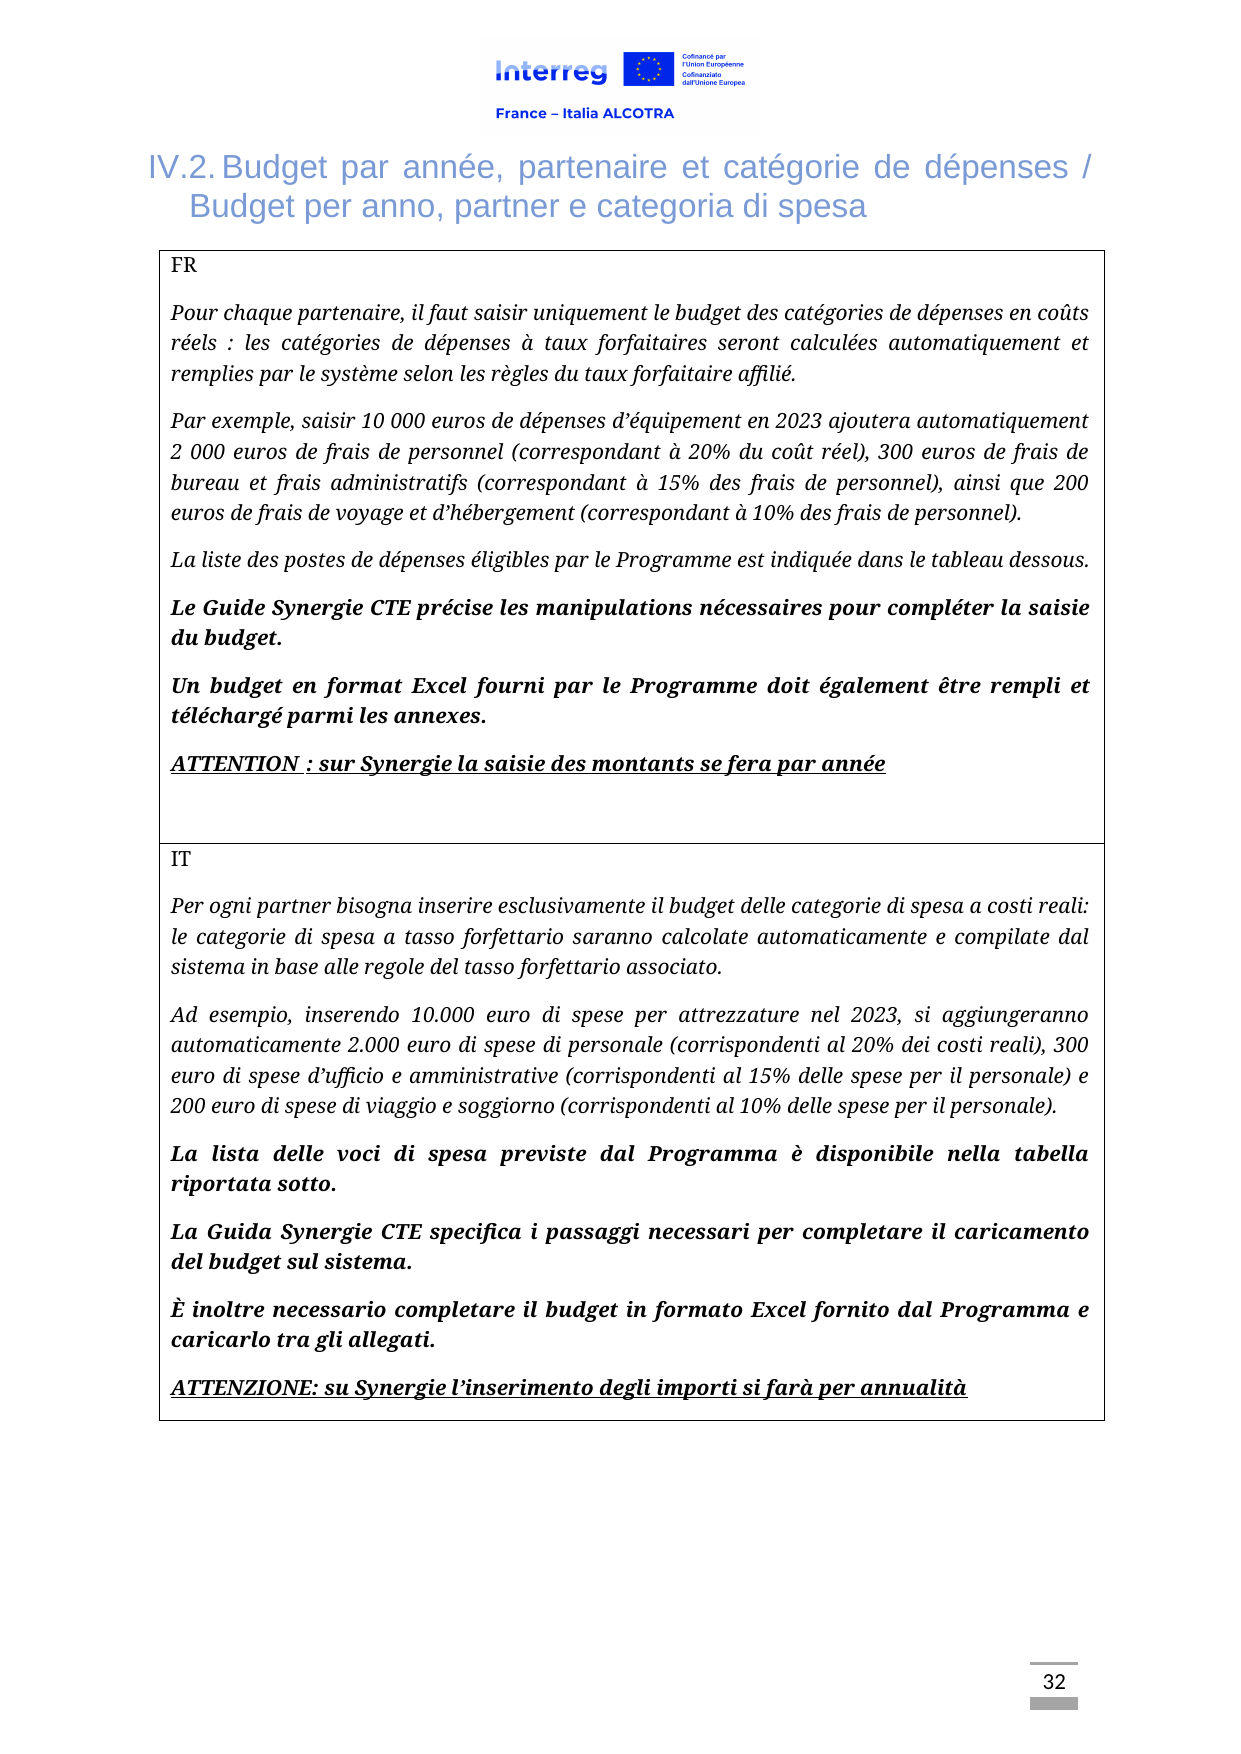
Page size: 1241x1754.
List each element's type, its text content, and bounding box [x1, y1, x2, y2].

table_cell IT Per ogni partner bisogna inserire esclusivamente il budget delle categorie di spesa a costi reali: le categorie di spesa a tasso forfettario saranno calcolate automaticamente e compilate dal sistema in base alle regole del tasso forfettario associato. Ad esempio, inserendo 10.000 euro di spese per attrezzature nel 2023, si aggiungeranno automaticamente 2.000 euro di spese di personale (corrispondenti al 20% dei costi reali), 300 euro di spese d’ufficio e amministrative (corrispondenti al 15% delle spese per il personale) e 200 euro di spese di viaggio e soggiorno (corrispondenti al 10% delle spese per il personale). La lista delle voci di spesa previste dal Programma è disponibile nella tabella riportata sotto. La Guida Synergie CTE specifica i passaggi necessari per completare il caricamento del budget sul sistema. È inoltre necessario completare il budget in formato Excel fornito dal Programma e caricarlo tra gli allegati. ATTENZIONE: su Synergie l’inserimento degli importi si farà per annualità [160, 844, 1104, 1420]
table_header FR Pour chaque partenaire, il faut saisir uniquement le budget des catégories de dépenses en coûts réels : les catégories de dépenses à taux forfaitaires seront calculées automatiquement et remplies par le système selon les règles du taux forfaitaire affilié. Par exemple, saisir 10 000 euros de dépenses d’équipement en 2023 ajoutera automatiquement 2 000 euros de frais de personnel (correspondant à 20% du coût réel), 300 euros de frais de bureau et frais administratifs (correspondant à 15% des frais de personnel), ainsi que 200 euros de frais de voyage et d’hébergement (correspondant à 10% des frais de personnel). La liste des postes de dépenses éligibles par le Programme est indiquée dans le tableau dessous. Le Guide Synergie CTE précise les manipulations nécessaires pour compléter la saisie du budget. Un budget en format Excel fourni par le Programme doit également être rempli et téléchargé parmi les annexes. ATTENTION : sur Synergie la saisie des montants se fera par année [160, 251, 1104, 843]
list Budget par année, partenaire et catégorie de dépenses / Budget per anno, partner e categoria di spesa [148, 148, 1093, 224]
picture [479, 35, 761, 135]
